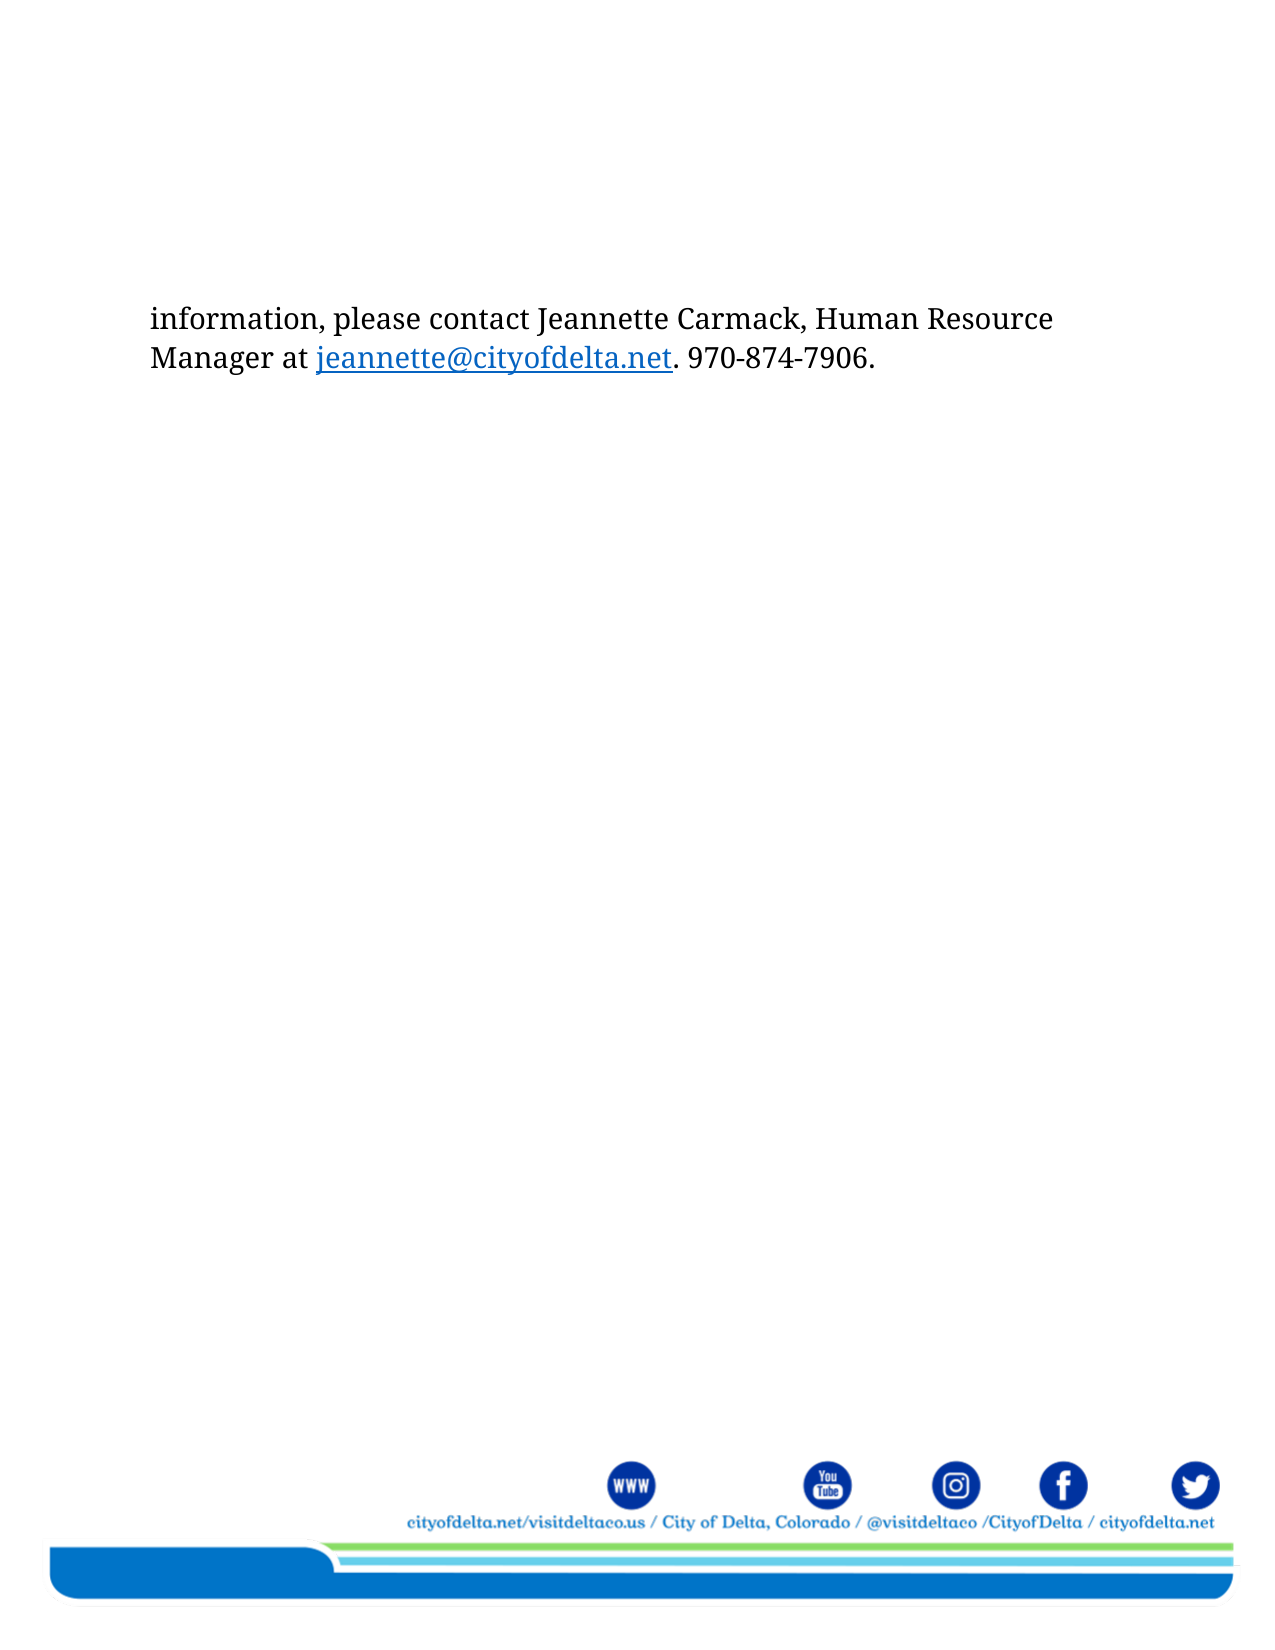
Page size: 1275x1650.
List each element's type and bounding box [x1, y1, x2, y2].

text [150, 298, 1125, 377]
picture [3, 1423, 1275, 1649]
